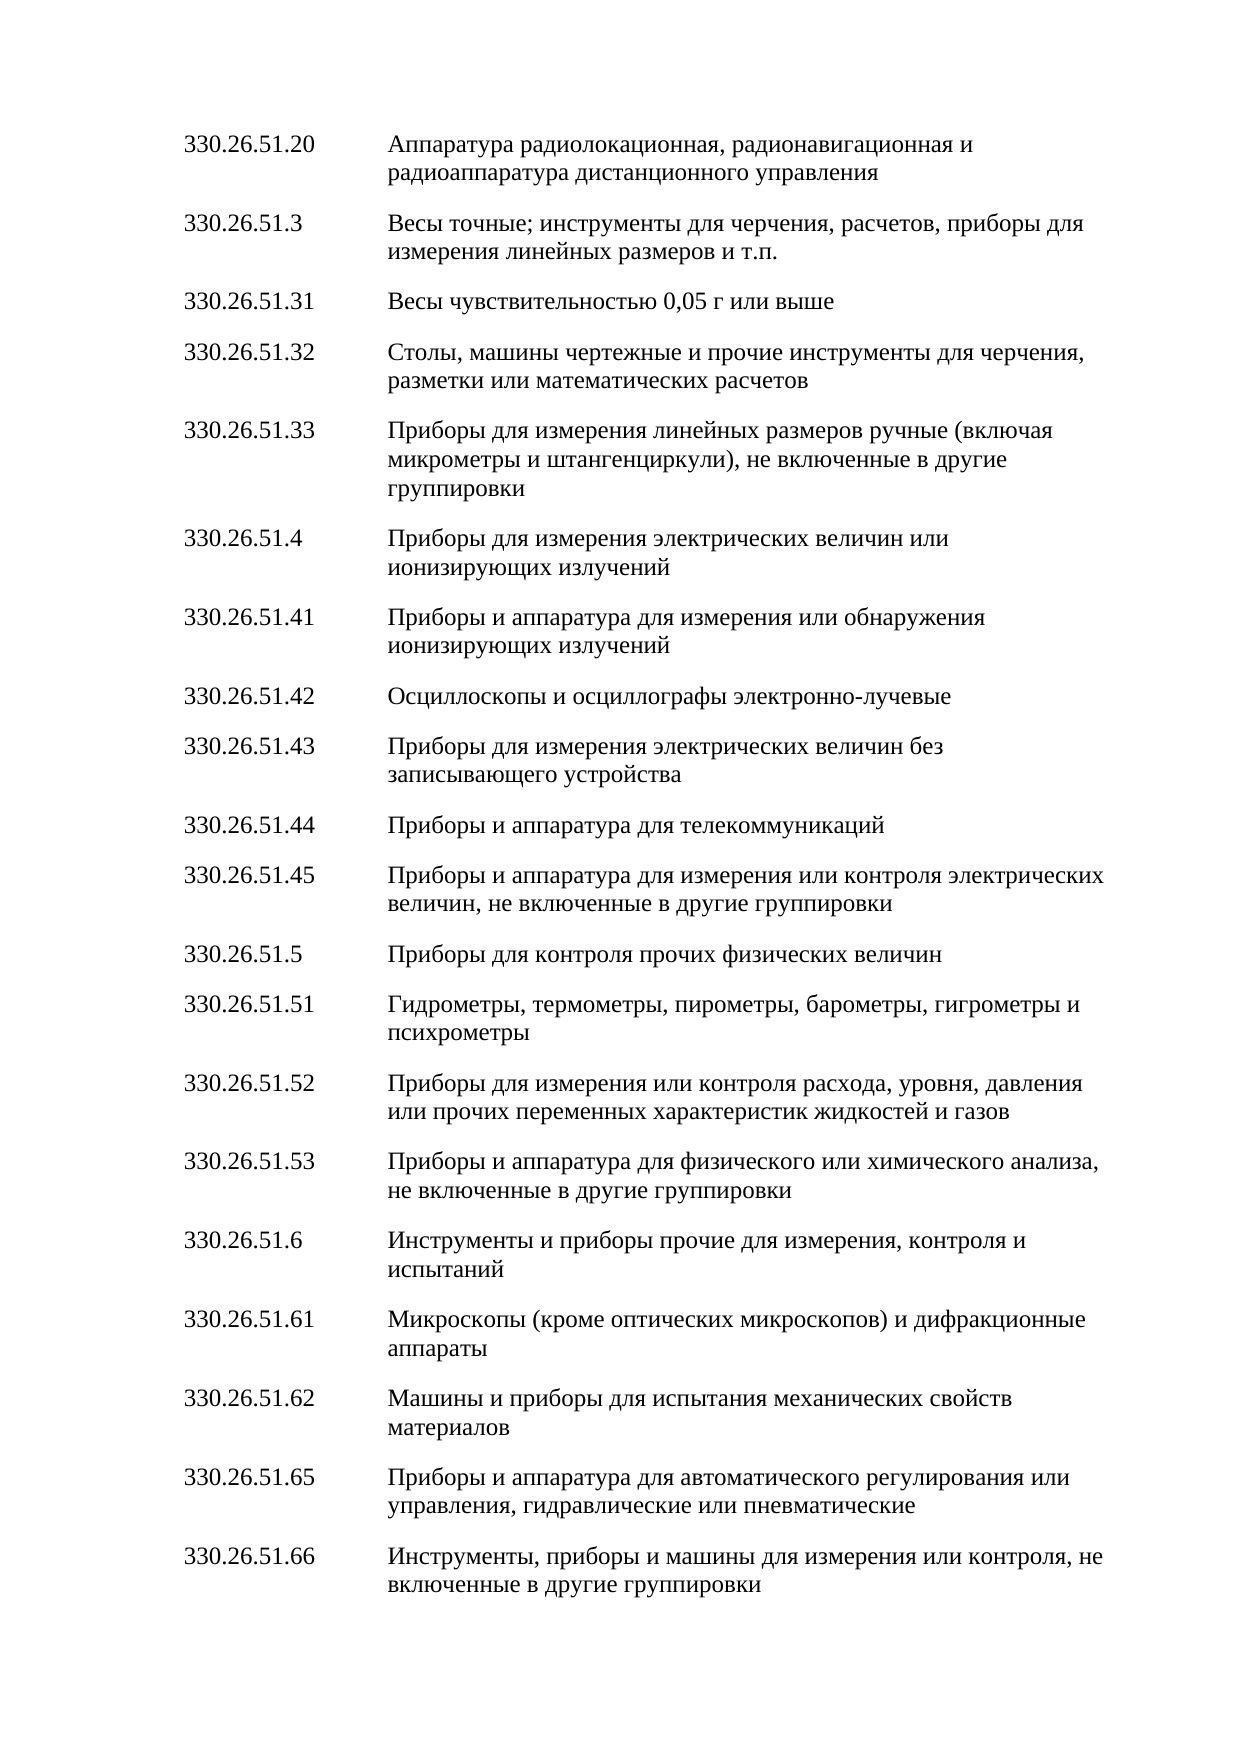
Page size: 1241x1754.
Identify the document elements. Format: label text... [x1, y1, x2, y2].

table_cell 330.26.51.44 [177, 799, 381, 849]
table_cell Приборы для измерения или контроля расхода, уровня, давления или прочих переменных характеристик жидкостей и газов [381, 1057, 1113, 1136]
table_cell Весы точные; инструменты для черчения, расчетов, приборы для измерения линейных размеров и т.п. [381, 197, 1113, 276]
table_cell 330.26.51.42 [177, 670, 381, 720]
table_cell 330.26.51.45 [177, 849, 381, 928]
table_cell Приборы для измерения линейных размеров ручные (включая микрометры и штангенциркули), не включенные в другие группировки [381, 405, 1113, 512]
table_cell 330.26.51.53 [177, 1136, 381, 1215]
table_cell Приборы и аппаратура для телекоммуникаций [381, 799, 1113, 849]
table_cell 330.26.51.33 [177, 405, 381, 512]
table_cell Инструменты, приборы и машины для измерения или контроля, не включенные в другие группировки [381, 1530, 1113, 1609]
table_cell Приборы и аппаратура для автоматического регулирования или управления, гидравлические или пневматические [381, 1451, 1113, 1530]
table_cell Гидрометры, термометры, пирометры, барометры, гигрометры и психрометры [381, 978, 1113, 1057]
table_cell Инструменты и приборы прочие для измерения, контроля и испытаний [381, 1215, 1113, 1293]
table_cell 330.26.51.51 [177, 978, 381, 1057]
table_cell Весы чувствительностью 0,05 г или выше [381, 276, 1113, 326]
table_cell Столы, машины чертежные и прочие инструменты для черчения, разметки или математических расчетов [381, 326, 1113, 405]
table_cell 330.26.51.41 [177, 591, 381, 670]
table_cell Приборы для измерения электрических величин или ионизирующих излучений [381, 513, 1113, 591]
table_cell 330.26.51.61 [177, 1294, 381, 1372]
table_cell 330.26.51.6 [177, 1215, 381, 1293]
table_cell Приборы и аппаратура для физического или химического анализа, не включенные в другие группировки [381, 1136, 1113, 1215]
table_cell Осциллоскопы и осциллографы электронно-лучевые [381, 670, 1113, 720]
table_cell 330.26.51.5 [177, 928, 381, 978]
table_cell 330.26.51.65 [177, 1451, 381, 1530]
table_cell Приборы для измерения электрических величин без записывающего устройства [381, 720, 1113, 799]
table_cell 330.26.51.32 [177, 326, 381, 405]
table_cell Приборы для контроля прочих физических величин [381, 928, 1113, 978]
table_cell 330.26.51.66 [177, 1530, 381, 1609]
table_cell 330.26.51.43 [177, 720, 381, 799]
table_cell 330.26.51.62 [177, 1373, 381, 1451]
table_cell 330.26.51.52 [177, 1057, 381, 1136]
table_cell 330.26.51.20 [177, 118, 381, 197]
table_cell Приборы и аппаратура для измерения или обнаружения ионизирующих излучений [381, 591, 1113, 670]
table_cell 330.26.51.31 [177, 276, 381, 326]
table_cell 330.26.51.4 [177, 513, 381, 591]
table_cell Микроскопы (кроме оптических микроскопов) и дифракционные аппараты [381, 1294, 1113, 1372]
table_cell Приборы и аппаратура для измерения или контроля электрических величин, не включенные в другие группировки [381, 849, 1113, 928]
table_cell Машины и приборы для испытания механических свойств материалов [381, 1373, 1113, 1451]
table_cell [381, 118, 1113, 197]
table_cell 330.26.51.3 [177, 197, 381, 276]
